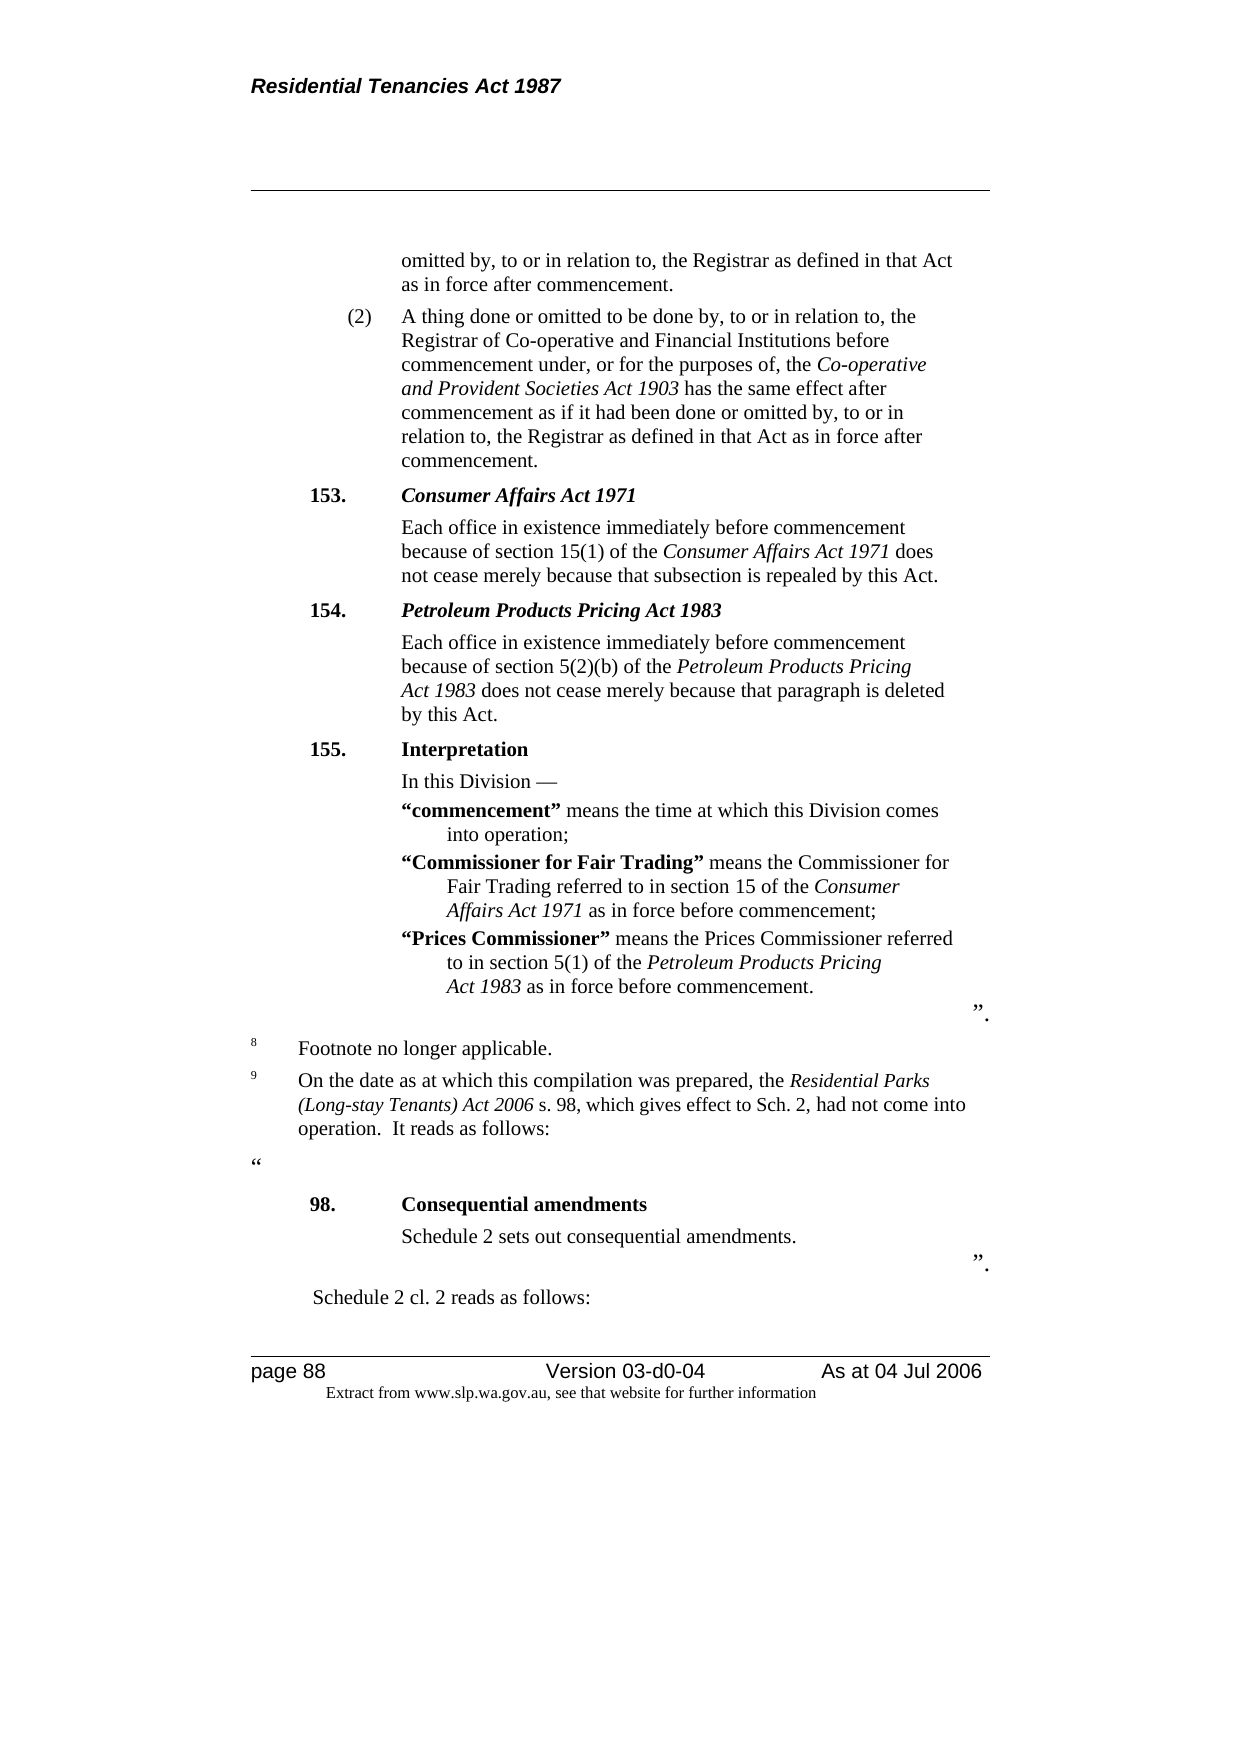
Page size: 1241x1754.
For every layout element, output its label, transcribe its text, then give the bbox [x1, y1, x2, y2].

text “commencement” means the time at which this Division comes into operation; [369, 797, 960, 846]
subtitle 98. Consequential amendments [309, 1192, 960, 1216]
subtitle 153. Consumer Affairs Act 1971 [309, 483, 960, 507]
text ”. [251, 998, 990, 1027]
text Schedule 2 cl. 2 reads as follows: [312, 1285, 960, 1309]
text “Commissioner for Fair Trading” means the Commissioner for Fair Trading referred to in section 15 of the Consumer Affairs Act 1971 as in force before commencement; [369, 850, 960, 922]
text In this Division — [312, 769, 960, 793]
text Schedule 2 sets out consequential amendments. [312, 1224, 960, 1248]
text (2) A thing done or omitted to be done by, to or in relation to, the Registrar of Co-operative and Financial Institutions before commencement under, or for the purposes of, the Co-operative and Provident Societies Act 1903 has the same effect after commencement as if it had been done or omitted by, to or in relation to, the Registrar as defined in that Act as in force after commencement. [312, 304, 960, 472]
text 9 On the date as at which this compilation was prepared, the Residential Parks (Long-stay Tenants) Act 2006 s. 98, which gives effect to Sch. 2, had not come into operation. It reads as follows: [251, 1068, 990, 1140]
text ”. [251, 1248, 990, 1277]
subtitle 154. Petroleum Products Pricing Act 1983 [309, 598, 960, 622]
text “Prices Commissioner” means the Prices Commissioner referred to in section 5(1) of the Petroleum Products Pricing Act 1983 as in force before commencement. [369, 926, 960, 998]
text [312, 247, 960, 296]
subtitle 155. Interpretation [309, 737, 960, 761]
text “ [251, 1152, 990, 1181]
text Each office in existence immediately before commencement because of section 5(2)(b) of the Petroleum Products Pricing Act 1983 does not cease merely because that paragraph is deleted by this Act. [312, 630, 960, 726]
text 8 Footnote no longer applicable. [251, 1035, 990, 1059]
text Each office in existence immediately before commencement because of section 15(1) of the Consumer Affairs Act 1971 does not cease merely because that subsection is repealed by this Act. [312, 515, 960, 587]
